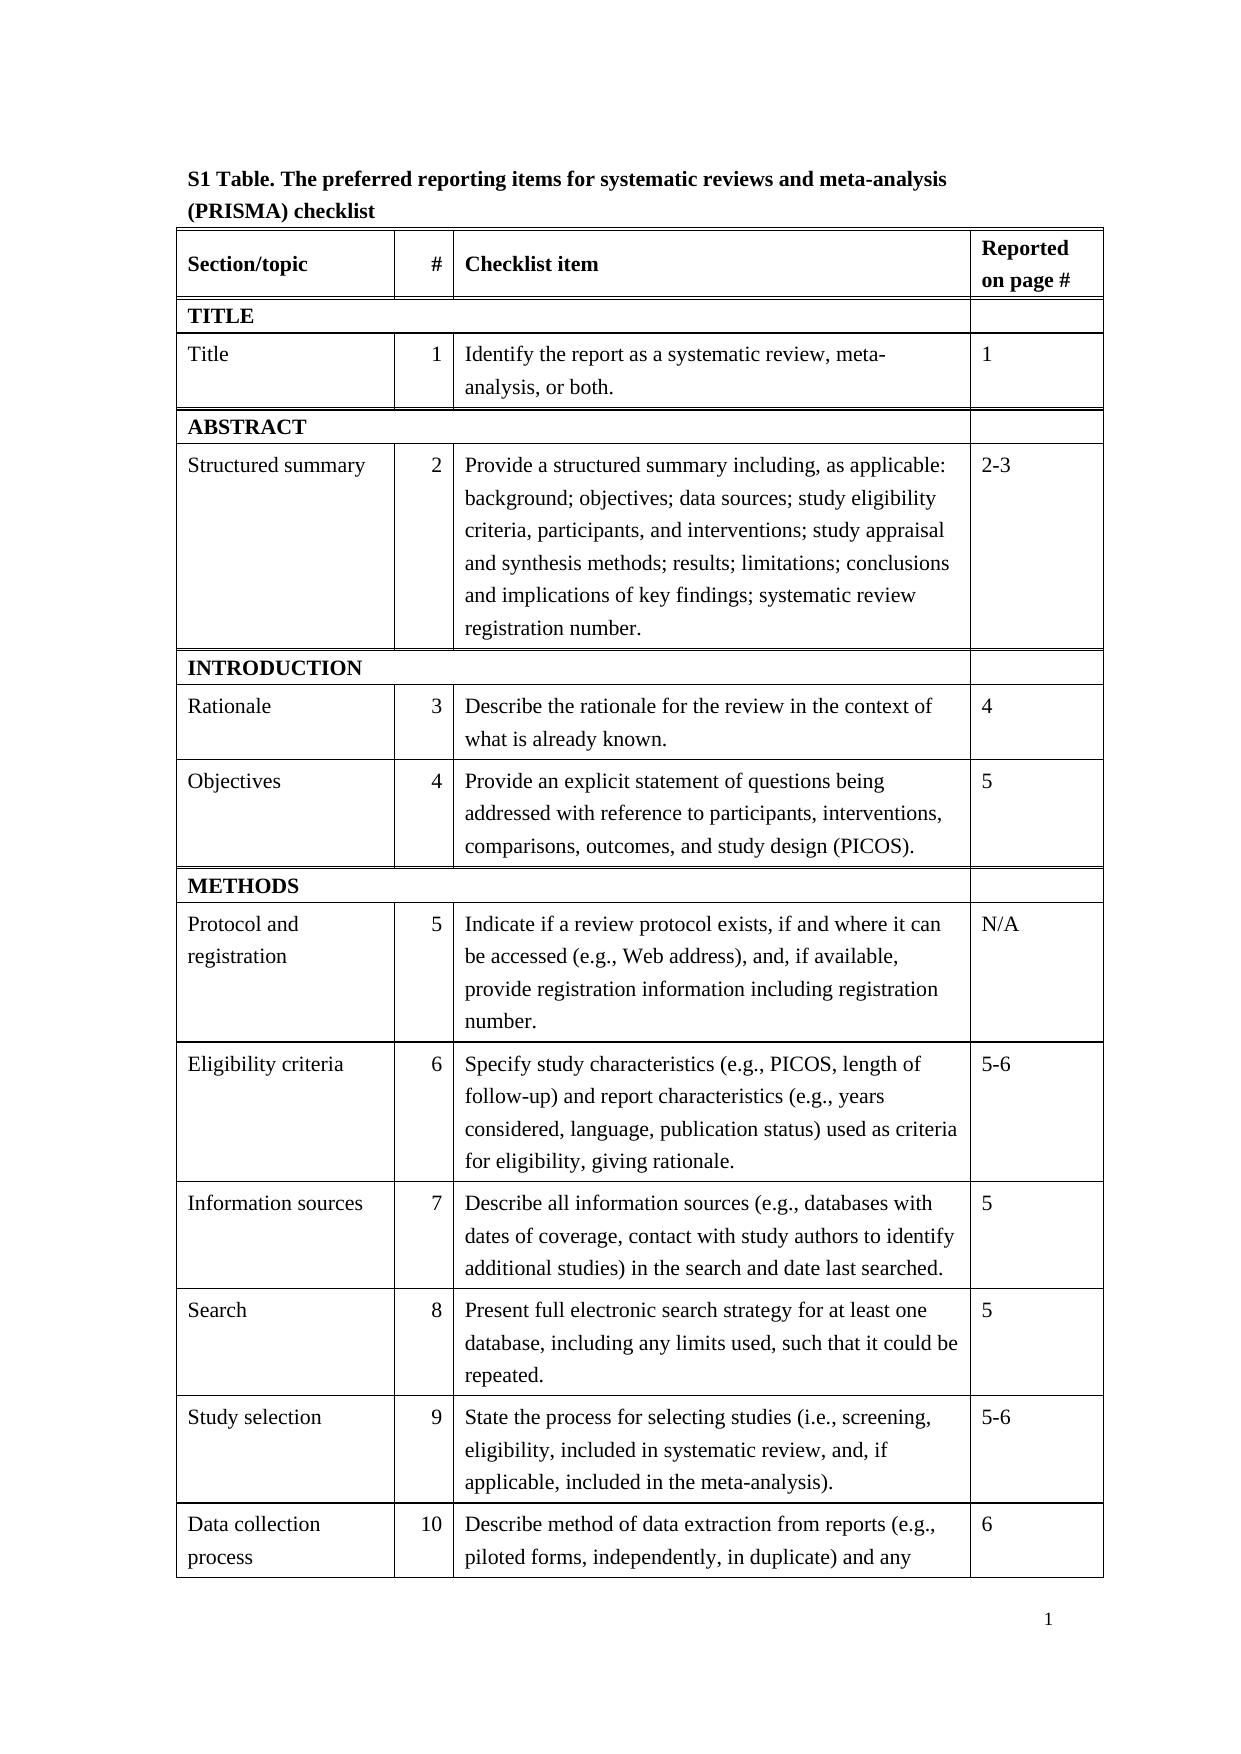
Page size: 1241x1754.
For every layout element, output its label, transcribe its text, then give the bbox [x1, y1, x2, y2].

table_cell Describe all information sources (e.g., databases with dates of coverage, contact with study authors to identify additional studies) in the search and date last searched. [454, 1182, 970, 1288]
table_cell Study selection [177, 1396, 394, 1502]
table_cell Identify the report as a systematic review, meta-analysis, or both. [454, 334, 970, 407]
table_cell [177, 1504, 394, 1577]
table_cell 7 [395, 1182, 453, 1288]
table_cell [971, 869, 1103, 902]
table_header Checklist item [454, 231, 970, 296]
table_header Section/topic [177, 231, 394, 296]
table_cell [971, 411, 1103, 443]
table_cell 5 [971, 760, 1103, 866]
table_cell Specify study characteristics (e.g., PICOS, length of follow-up) and report characteristics (e.g., years considered, language, publication status) used as criteria for eligibility, giving rationale. [454, 1043, 970, 1181]
table_cell Protocol and registration [177, 903, 394, 1041]
table_cell State the process for selecting studies (i.e., screening, eligibility, included in systematic review, and, if applicable, included in the meta-analysis). [454, 1396, 970, 1502]
table_cell 8 [395, 1289, 453, 1395]
table_cell Structured summary [177, 444, 394, 648]
table_cell 6 [395, 1043, 453, 1181]
table_cell 10 [395, 1504, 453, 1577]
table_cell METHODS [177, 869, 970, 902]
table_cell 5 [971, 1182, 1103, 1288]
table_cell 9 [395, 1396, 453, 1502]
table_cell ABSTRACT [177, 411, 970, 443]
table_cell 1 [971, 334, 1103, 407]
table_cell Eligibility criteria [177, 1043, 394, 1181]
table_cell 3 [395, 685, 453, 758]
table_cell 6 [971, 1504, 1103, 1577]
table_cell Provide an explicit statement of questions being addressed with reference to participants, interventions, comparisons, outcomes, and study design (PICOS). [454, 760, 970, 866]
table_cell 5-6 [971, 1043, 1103, 1181]
table_cell TITLE [177, 300, 970, 332]
table_cell N/A [971, 903, 1103, 1041]
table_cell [454, 1504, 970, 1577]
table_cell Search [177, 1289, 394, 1395]
table_cell 4 [971, 685, 1103, 758]
table_cell Describe the rationale for the review in the context of what is already known. [454, 685, 970, 758]
table_cell Title [177, 334, 394, 407]
table_cell 4 [395, 760, 453, 866]
table_cell 5-6 [971, 1396, 1103, 1502]
table_cell [971, 300, 1103, 332]
table_header # [395, 231, 453, 296]
table_cell Rationale [177, 685, 394, 758]
table_cell 5 [395, 903, 453, 1041]
text S1 Table. The preferred reporting items for systematic reviews and meta-analysis (PRISMA) checklist [187, 162, 1053, 227]
table_cell Present full electronic search strategy for at least one database, including any limits used, such that it could be repeated. [454, 1289, 970, 1395]
table_cell 2-3 [971, 444, 1103, 648]
table_cell 5 [971, 1289, 1103, 1395]
table_cell Indicate if a review protocol exists, if and where it can be accessed (e.g., Web address), and, if available, provide registration information including registration number. [454, 903, 970, 1041]
table_cell Provide a structured summary including, as applicable: background; objectives; data sources; study eligibility criteria, participants, and interventions; study appraisal and synthesis methods; results; limitations; conclusions and implications of key findings; systematic review registration number. [454, 444, 970, 648]
table_cell INTRODUCTION [177, 651, 970, 684]
table_cell Objectives [177, 760, 394, 866]
table_cell 2 [395, 444, 453, 648]
table_cell Information sources [177, 1182, 394, 1288]
table_cell [971, 651, 1103, 684]
table_cell 1 [395, 334, 453, 407]
table_header Reported on page # [971, 231, 1103, 296]
